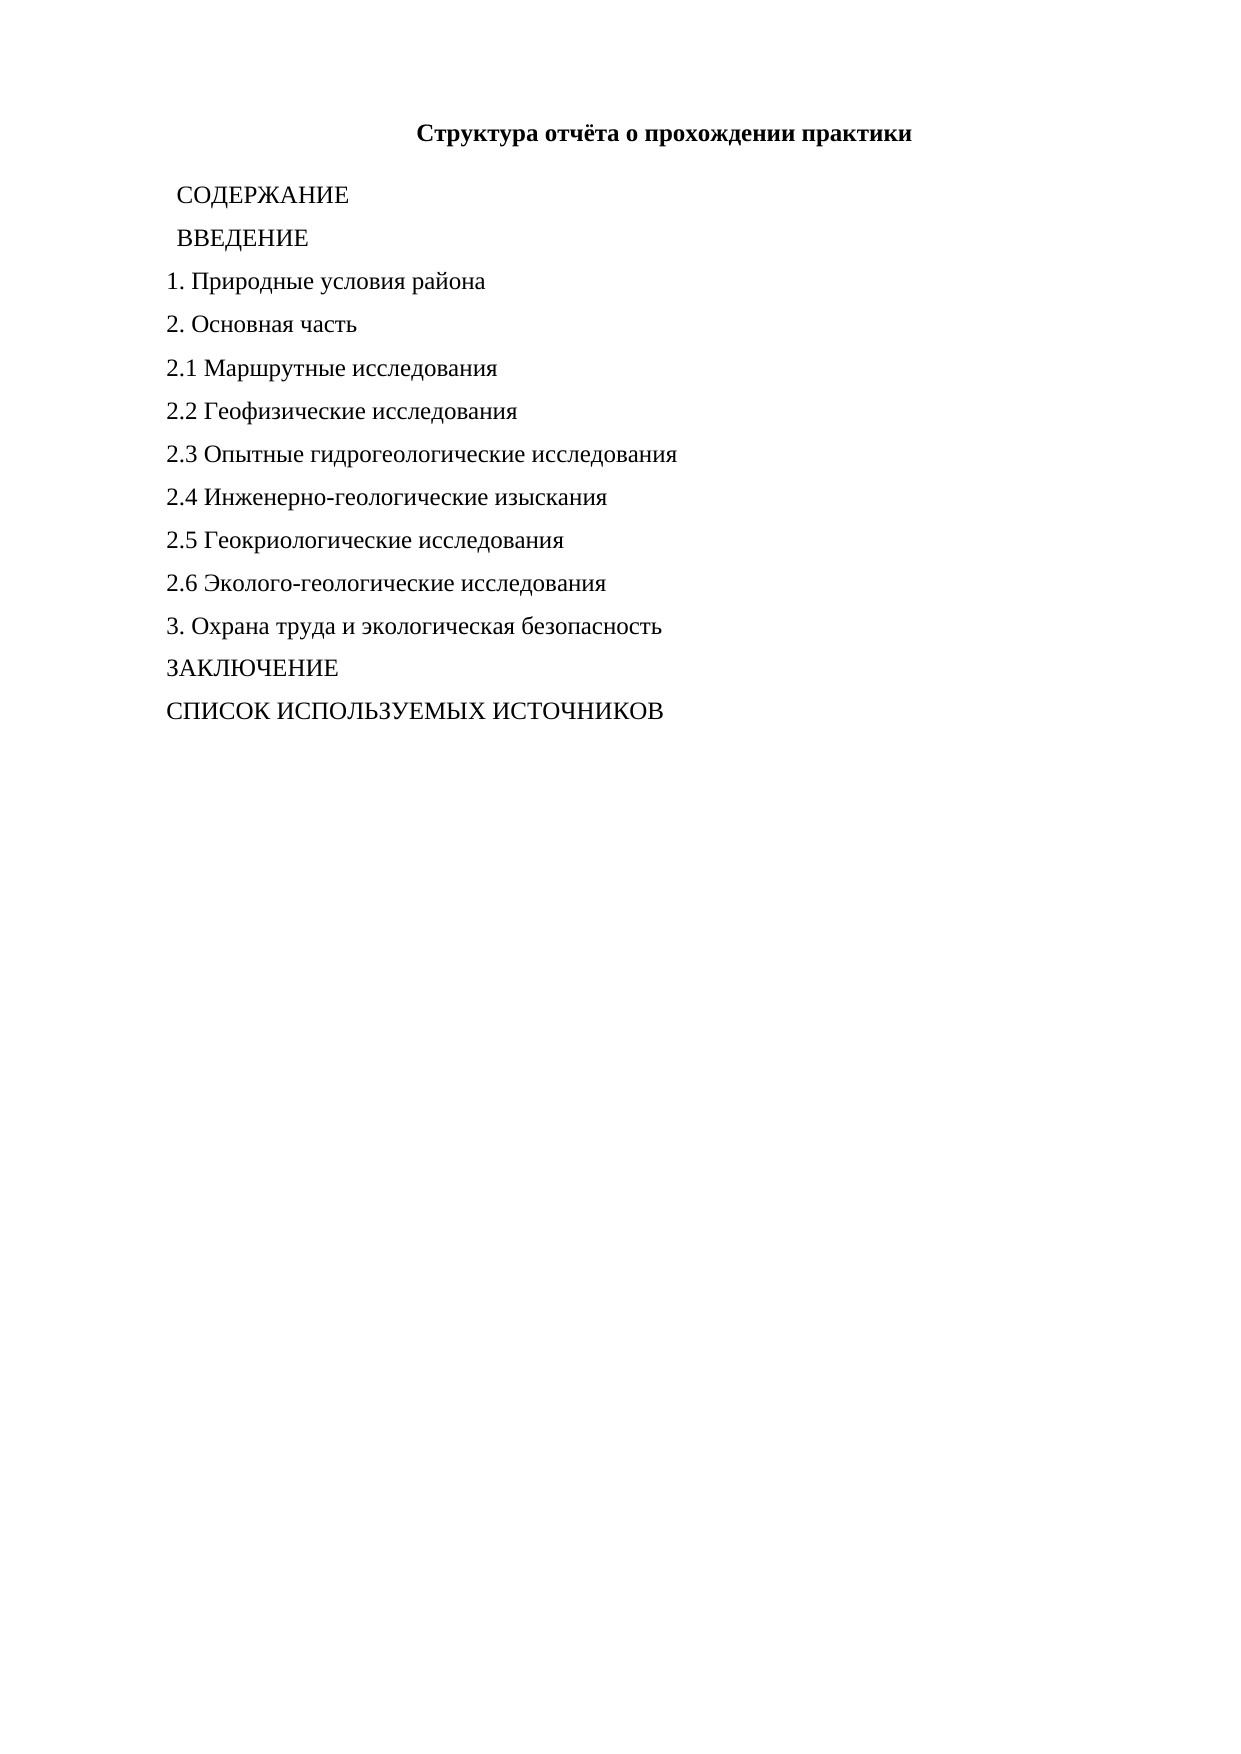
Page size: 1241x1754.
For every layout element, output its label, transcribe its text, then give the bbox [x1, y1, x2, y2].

table_cell 1. Природные условия района 2. Основная часть 2.1 Маршрутные исследования 2.2 Геофизические исследования 2.3 Опытные гидрогеологические исследования 2.4 Инженерно-геологические изыскания 2.5 Геокриологические исследования 2.6 Эколого-геологические исследования 3. Охрана труда и экологическая безопасность [155, 266, 1111, 653]
table_cell ВВЕДЕНИЕ [155, 224, 1111, 266]
table_header СОДЕРЖАНИЕ [155, 180, 1111, 223]
table_cell ЗАКЛЮЧЕНИЕ СПИСОК ИСПОЛЬЗУЕМЫХ ИСТОЧНИКОВ [155, 653, 1111, 738]
text Структура отчёта о прохождении практики [177, 118, 1152, 147]
